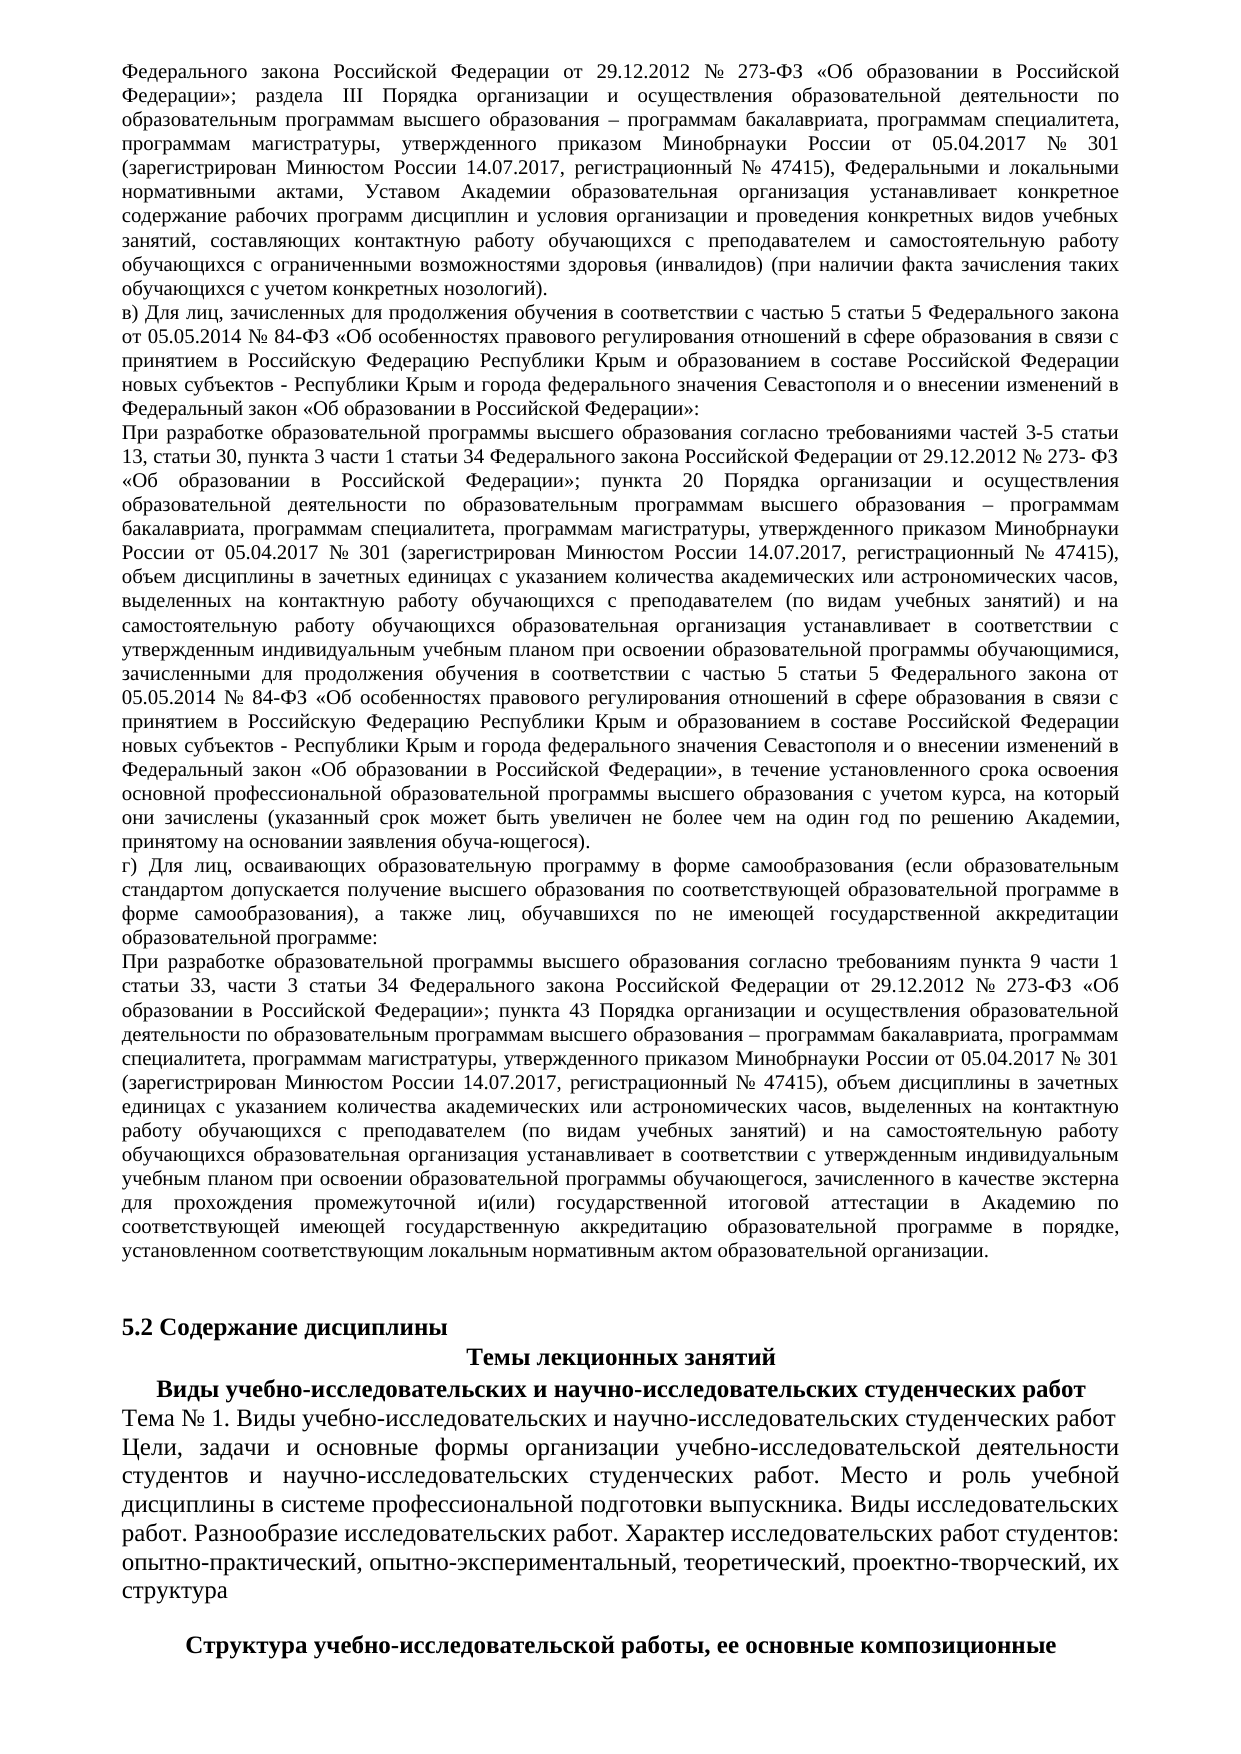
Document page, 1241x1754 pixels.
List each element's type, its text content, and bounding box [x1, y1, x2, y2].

table_cell Структура учебно-исследовательской работы, ее основные композиционные [118, 1630, 1124, 1662]
table_header Федерального закона Российской Федерации от 29.12.2012 № 273-ФЗ «Об образовании в Российской Федерации»; раздела III Порядка организации и осуществления образовательной деятельности по образовательным программам высшего образования – программам бакалавриата, программам специалитета, программам магистратуры, утвержденного приказом Минобрнауки России от 05.04.2017 № 301 (зарегистрирован Минюстом России 14.07.2017, регистрационный № 47415), Федеральными и локальными нормативными актами, Уставом Академии образовательная организация устанавливает конкретное содержание рабочих программ дисциплин и условия организации и проведения конкретных видов учебных занятий, составляющих контактную работу обучающихся с преподавателем и самостоятельную работу обучающихся с ограниченными возможностями здоровья (инвалидов) (при наличии факта зачисления таких обучающихся с учетом конкретных нозологий). в) Для лиц, зачисленных для продолжения обучения в соответствии с частью 5 статьи 5 Федерального закона от 05.05.2014 № 84-ФЗ «Об особенностях правового регулирования отношений в сфере образования в связи с принятием в Российскую Федерацию Республики Крым и образованием в составе Российской Федерации новых субъектов - Республики Крым и города федерального значения Севастополя и о внесении изменений в Федеральный закон «Об образовании в Российской Федерации»: При разработке образовательной программы высшего образования согласно требованиями частей 3-5 статьи 13, статьи 30, пункта 3 части 1 статьи 34 Федерального закона Российской Федерации от 29.12.2012 № 273- ФЗ «Об образовании в Российской Федерации»; пункта 20 Порядка организации и осуществления образовательной деятельности по образовательным программам высшего образования – программам бакалавриата, программам специалитета, программам магистратуры, утвержденного приказом Минобрнауки России от 05.04.2017 № 301 (зарегистрирован Минюстом России 14.07.2017, регистрационный № 47415), объем дисциплины в зачетных единицах с указанием количества академических или астрономических часов, выделенных на контактную работу обучающихся с преподавателем (по видам учебных занятий) и на самостоятельную работу обучающихся образовательная организация устанавливает в соответствии с утвержденным индивидуальным учебным планом при освоении образовательной программы обучающимися, зачисленными для продолжения обучения в соответствии с частью 5 статьи 5 Федерального закона от 05.05.2014 № 84-ФЗ «Об особенностях правового регулирования отношений в сфере образования в связи с принятием в Российскую Федерацию Республики Крым и образованием в составе Российской Федерации новых субъектов - Республики Крым и города федерального значения Севастополя и о внесении изменений в Федеральный закон «Об образовании в Российской Федерации», в течение установленного срока освоения основной профессиональной образовательной программы высшего образования с учетом курса, на который они зачислены (указанный срок может быть увеличен не более чем на один год по решению Академии, принятому на основании заявления обуча-ющегося). г) Для лиц, осваивающих образовательную программу в форме самообразования (если образовательным стандартом допускается получение высшего образования по соответствующей образовательной программе в форме самообразования), а также лиц, обучавшихся по не имеющей государственной аккредитации образовательной программе: При разработке образовательной программы высшего образования согласно требованиям пункта 9 части 1 статьи 33, части 3 статьи 34 Федерального закона Российской Федерации от 29.12.2012 № 273-ФЗ «Об образовании в Российской Федерации»; пункта 43 Порядка организации и осуществления образовательной деятельности по образовательным программам высшего образования – программам бакалавриата, программам специалитета, программам магистратуры, утвержденного приказом Минобрнауки России от 05.04.2017 № 301 (зарегистрирован Минюстом России 14.07.2017, регистрационный № 47415), объем дисциплины в зачетных единицах с указанием количества академических или астрономических часов, выделенных на контактную работу обучающихся с преподавателем (по видам учебных занятий) и на самостоятельную работу обучающихся образовательная организация устанавливает в соответствии с утвержденным индивидуальным учебным планом при освоении образовательной программы обучающегося, зачисленного в качестве экстерна для прохождения промежуточной и(или) государственной итоговой аттестации в Академию по соответствующей имеющей государственную аккредитацию образовательной программе в порядке, установленном соответствующим локальным нормативным актом образовательной организации. [118, 59, 1124, 1281]
table_cell 5.2 Содержание дисциплины [118, 1281, 1124, 1342]
table_cell Виды учебно-исследовательских и научно-исследовательских студенческих работ [118, 1374, 1124, 1403]
table_cell Темы лекционных занятий [118, 1342, 1124, 1374]
table_cell Тема № 1. Виды учебно-исследовательских и научно-исследовательских студенческих работ Цели, задачи и основные формы организации учебно-исследовательской деятельности студентов и научно-исследовательских студенческих работ. Место и роль учебной дисциплины в системе профессиональной подготовки выпускника. Виды исследовательских работ. Разнообразие исследовательских работ. Характер исследовательских работ студентов: опытно-практический, опытно-экспериментальный, теоретический, проектно-творческий, их структура [118, 1403, 1124, 1630]
